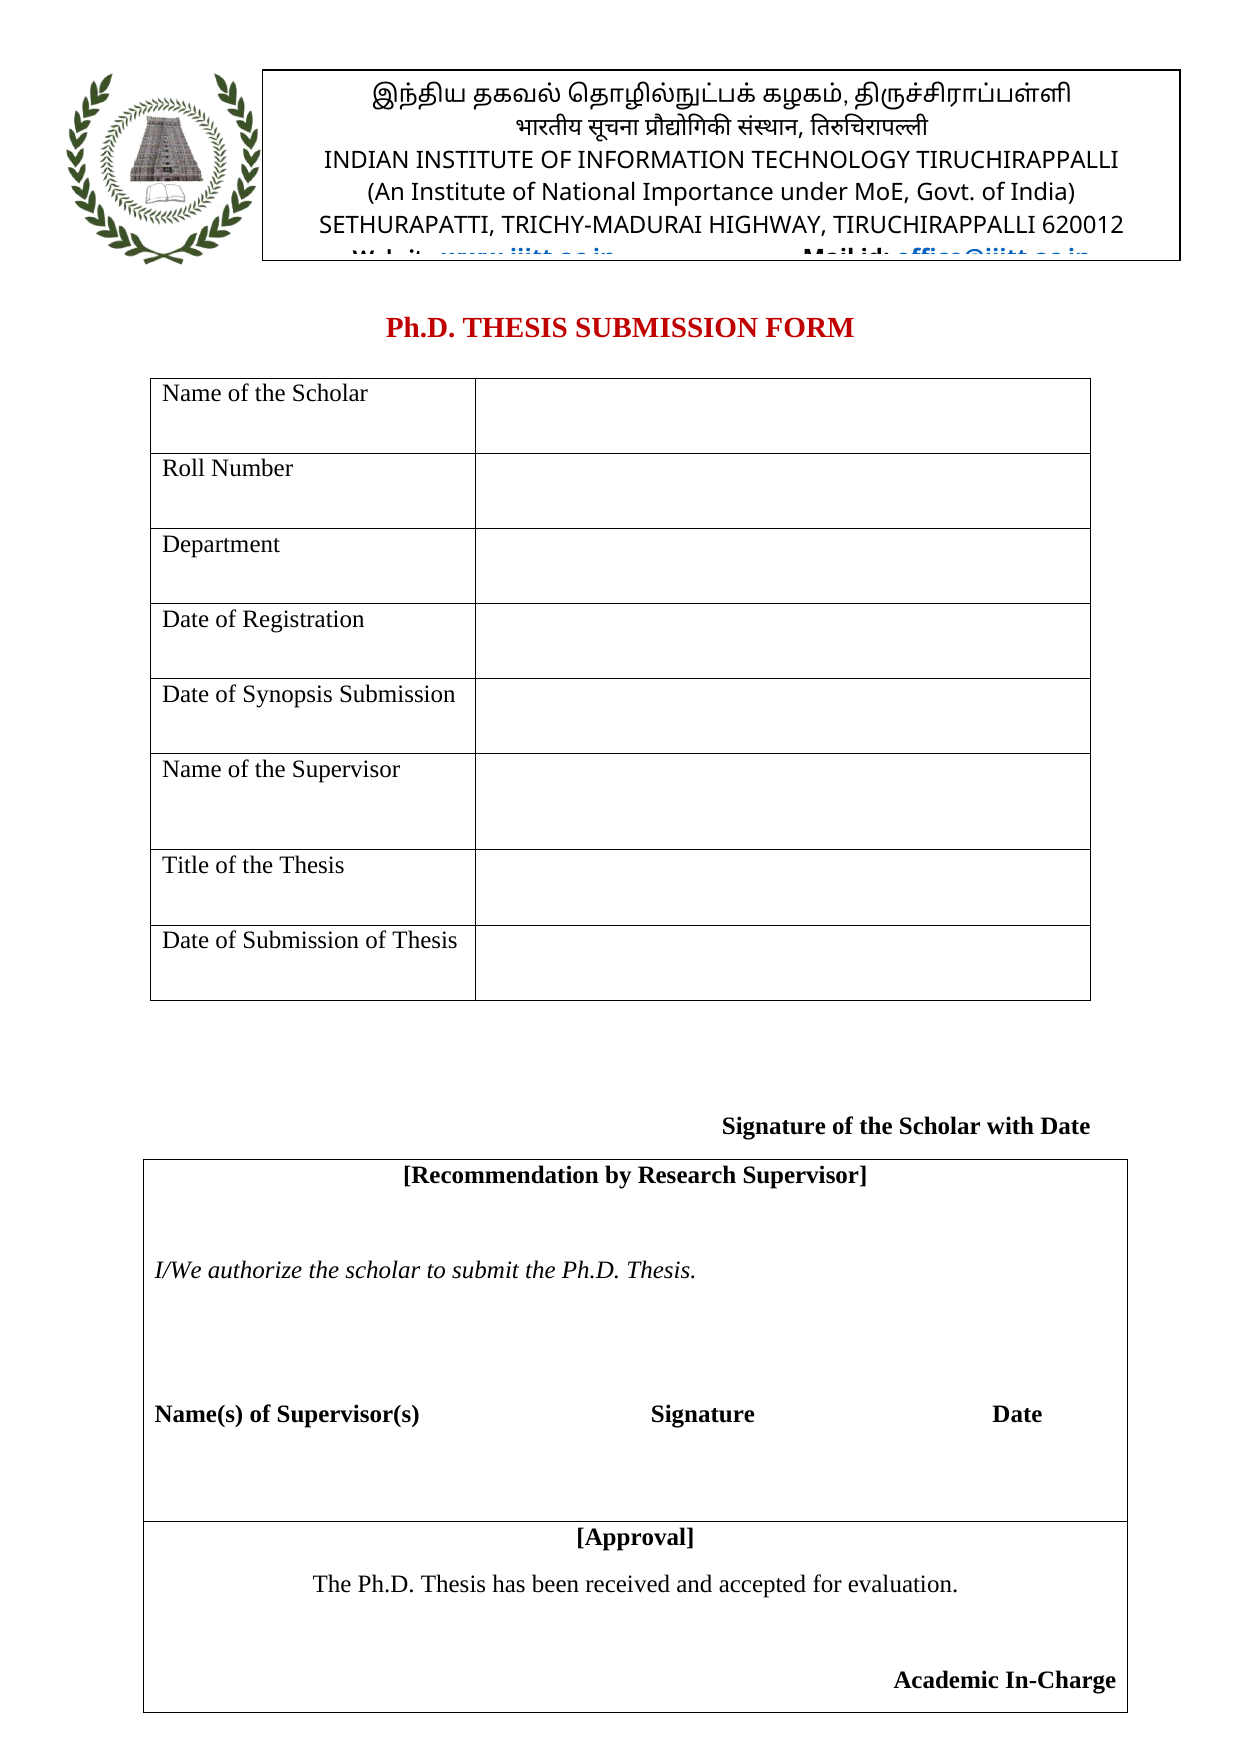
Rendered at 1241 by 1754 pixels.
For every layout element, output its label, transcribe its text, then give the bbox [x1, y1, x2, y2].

text Ph.D. THESIS SUBMISSION FORM [150, 310, 1090, 343]
table_cell [Approval] The Ph.D. Thesis has been received and accepted for evaluation. Academic In-Charge [144, 1522, 1127, 1712]
table_header [Recommendation by Research Supervisor] I/We authorize the scholar to submit the Ph.D. Thesis. Name(s) of Supervisor(s) Signature Date [144, 1160, 1127, 1521]
table_cell [476, 604, 1090, 678]
table_cell [476, 754, 1090, 849]
table_header [476, 379, 1090, 452]
table_cell Title of the Thesis [151, 850, 475, 924]
table_cell [476, 679, 1090, 753]
table_cell Date of Registration [151, 604, 475, 678]
table_cell Name of the Supervisor [151, 754, 475, 849]
text Signature of the Scholar with Date [150, 1111, 1090, 1140]
table_cell [476, 850, 1090, 924]
table_cell [476, 529, 1090, 603]
table_cell Date of Submission of Thesis [151, 926, 475, 999]
table_cell [476, 926, 1090, 999]
table_cell Date of Synopsis Submission [151, 679, 475, 753]
table_cell [476, 454, 1090, 528]
table_cell Roll Number [151, 454, 475, 528]
table_cell Department [151, 529, 475, 603]
picture [60, 58, 264, 270]
table_header Name of the Scholar [151, 379, 475, 452]
